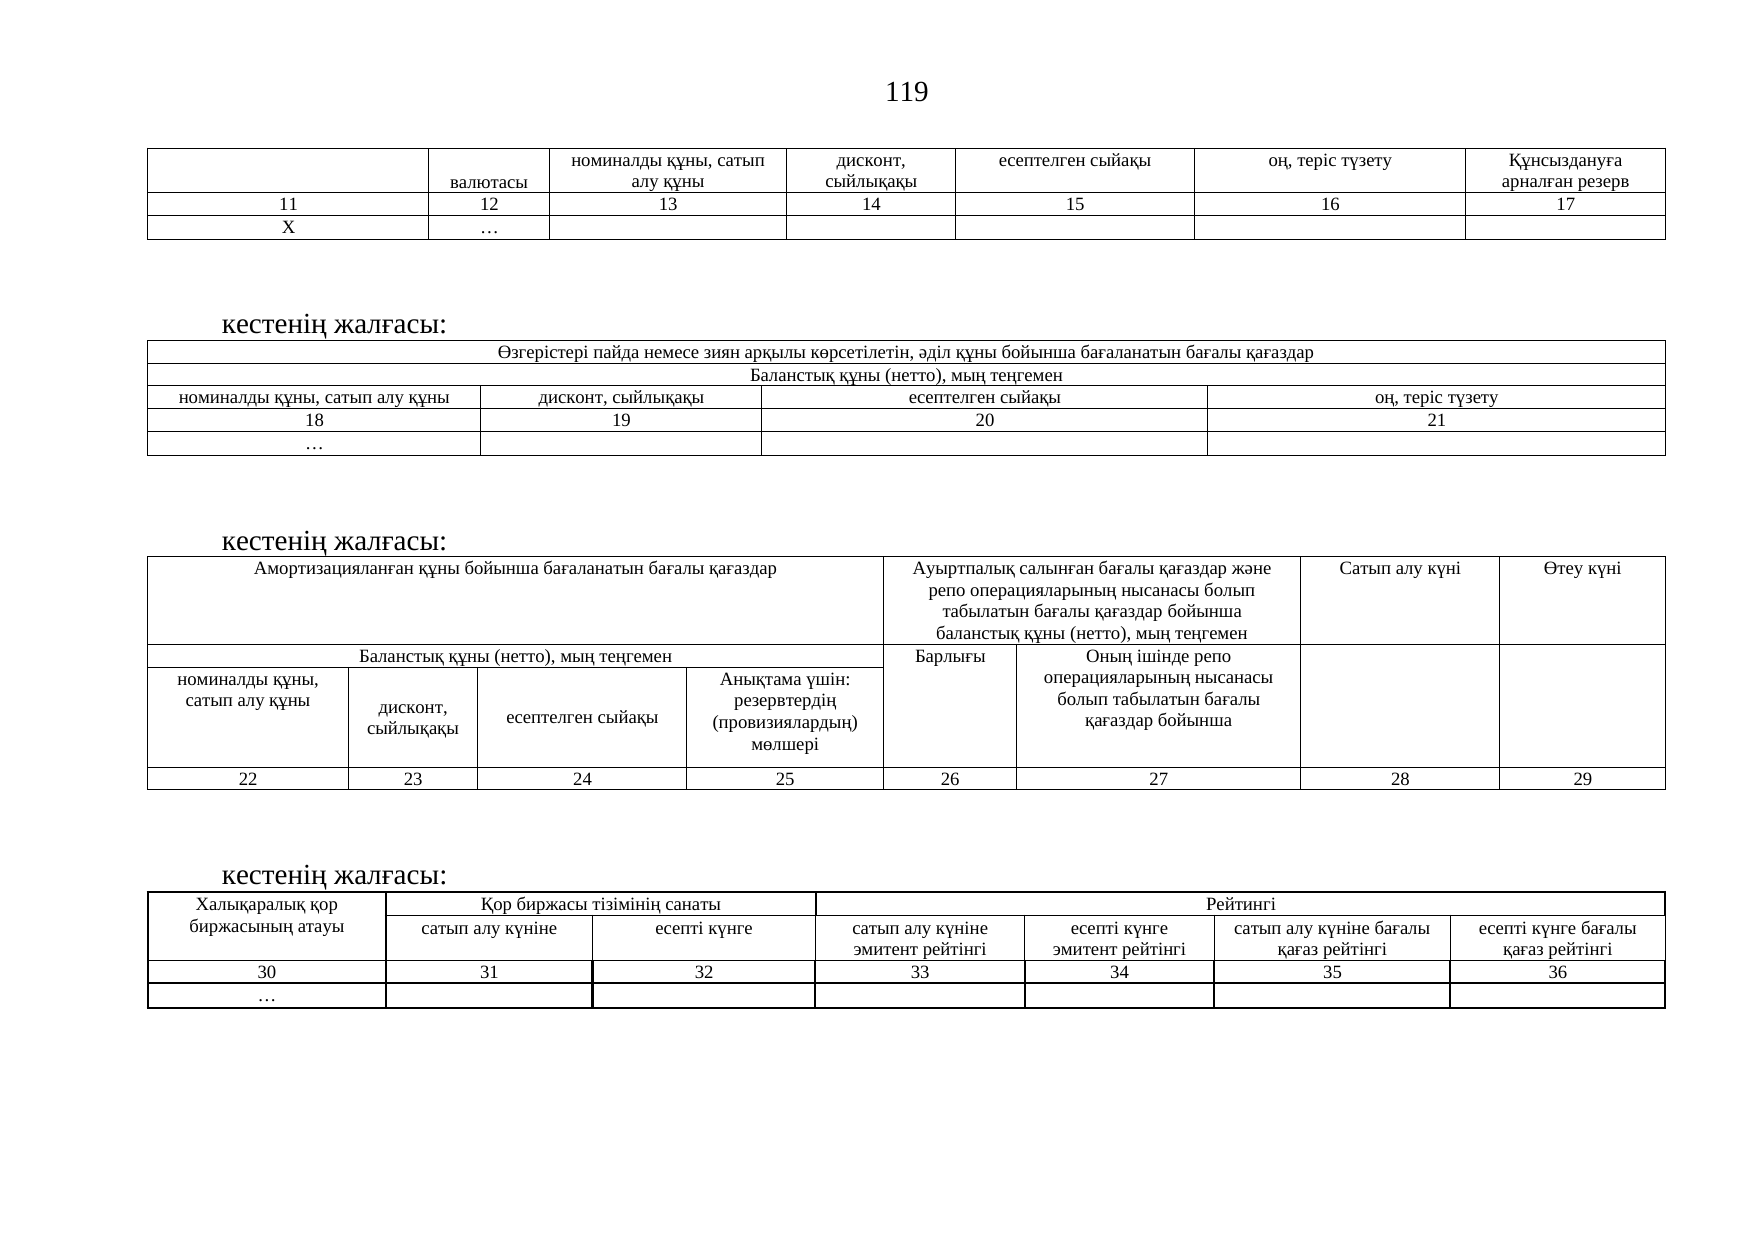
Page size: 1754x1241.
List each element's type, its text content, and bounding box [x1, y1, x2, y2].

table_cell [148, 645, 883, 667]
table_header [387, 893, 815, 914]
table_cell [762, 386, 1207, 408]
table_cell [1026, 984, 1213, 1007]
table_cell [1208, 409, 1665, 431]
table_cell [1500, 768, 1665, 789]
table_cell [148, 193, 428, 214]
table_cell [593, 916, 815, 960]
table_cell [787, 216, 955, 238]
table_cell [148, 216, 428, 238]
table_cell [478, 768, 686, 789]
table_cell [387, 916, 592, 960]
text кестенің жалғасы: [148, 857, 1665, 891]
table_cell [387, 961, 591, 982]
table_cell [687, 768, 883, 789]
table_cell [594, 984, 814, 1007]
text кестенің жалғасы: [148, 307, 1665, 340]
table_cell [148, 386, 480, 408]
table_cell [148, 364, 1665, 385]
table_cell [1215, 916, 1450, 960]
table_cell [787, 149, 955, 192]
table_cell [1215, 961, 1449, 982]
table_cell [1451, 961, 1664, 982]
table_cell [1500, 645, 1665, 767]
text кестенің жалғасы: [148, 523, 1665, 556]
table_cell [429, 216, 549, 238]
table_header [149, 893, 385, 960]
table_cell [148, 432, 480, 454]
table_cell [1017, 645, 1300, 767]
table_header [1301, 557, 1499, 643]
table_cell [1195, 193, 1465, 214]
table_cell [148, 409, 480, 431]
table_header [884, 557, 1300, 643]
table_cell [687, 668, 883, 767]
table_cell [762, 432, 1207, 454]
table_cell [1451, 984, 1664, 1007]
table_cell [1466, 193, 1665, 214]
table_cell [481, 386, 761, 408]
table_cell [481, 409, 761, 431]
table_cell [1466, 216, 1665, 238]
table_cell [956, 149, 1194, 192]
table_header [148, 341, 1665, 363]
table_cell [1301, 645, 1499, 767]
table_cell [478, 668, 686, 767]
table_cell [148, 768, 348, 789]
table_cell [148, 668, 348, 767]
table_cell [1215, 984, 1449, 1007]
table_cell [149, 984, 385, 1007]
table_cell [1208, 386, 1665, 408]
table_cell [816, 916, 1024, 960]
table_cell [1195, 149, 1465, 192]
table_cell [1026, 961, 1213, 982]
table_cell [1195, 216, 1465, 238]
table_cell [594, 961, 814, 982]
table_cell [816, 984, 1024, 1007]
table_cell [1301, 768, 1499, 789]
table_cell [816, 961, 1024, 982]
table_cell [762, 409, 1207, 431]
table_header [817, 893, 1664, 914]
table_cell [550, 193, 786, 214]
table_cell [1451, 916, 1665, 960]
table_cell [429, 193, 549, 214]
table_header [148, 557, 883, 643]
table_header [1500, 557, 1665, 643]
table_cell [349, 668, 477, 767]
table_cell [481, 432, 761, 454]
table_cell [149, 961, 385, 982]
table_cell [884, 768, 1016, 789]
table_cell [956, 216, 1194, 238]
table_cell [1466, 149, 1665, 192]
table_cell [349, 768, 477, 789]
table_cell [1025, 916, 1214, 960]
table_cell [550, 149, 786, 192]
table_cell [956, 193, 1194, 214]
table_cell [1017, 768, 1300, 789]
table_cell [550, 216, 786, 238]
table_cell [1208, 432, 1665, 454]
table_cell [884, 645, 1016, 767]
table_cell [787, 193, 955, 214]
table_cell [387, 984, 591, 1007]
